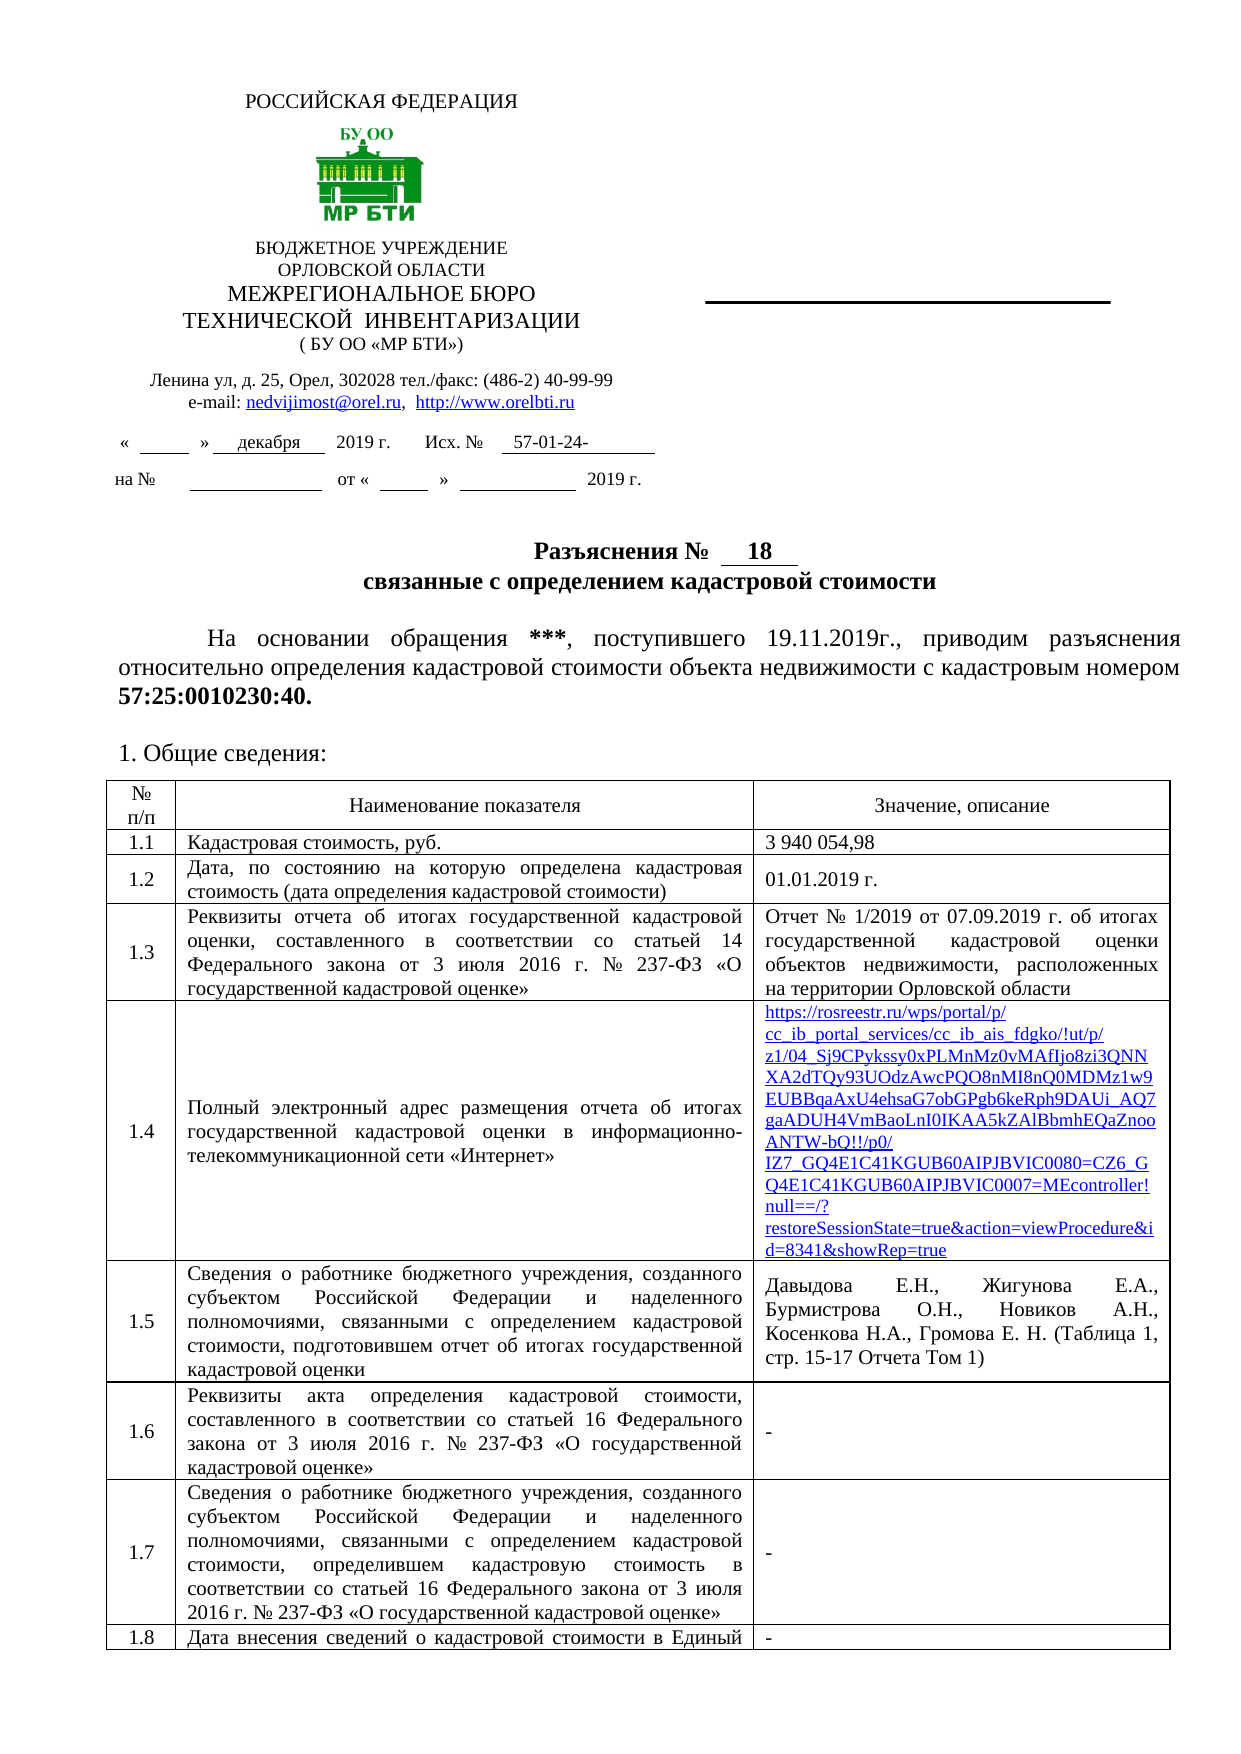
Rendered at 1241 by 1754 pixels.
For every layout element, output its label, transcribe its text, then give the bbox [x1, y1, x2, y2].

table_cell 1.8 [107, 1625, 175, 1649]
table_cell Кадастровая стоимость, руб. [176, 830, 753, 854]
table_cell - [754, 1625, 1169, 1649]
table_header Значение, описание [754, 781, 1169, 829]
text На основании обращения ***, поступившего 19.11.2019г., приводим разъяснения относительно определения кадастровой стоимости объекта недвижимости с кадастровым номером 57:25:0010230:40. [118, 623, 1181, 709]
table_cell 1.5 [107, 1261, 175, 1381]
table_cell Реквизиты отчета об итогах государственной кадастровой оценки, составленного в соответствии со статьей 14 Федерального закона от 3 июля 2016 г. № 237-ФЗ «О государственной кадастровой оценке» [176, 904, 753, 1000]
table_cell Сведения о работнике бюджетного учреждения, созданного субъектом Российской Федерации и наделенного полномочиями, связанными с определением кадастровой стоимости, подготовившем отчет об итогах государственной кадастровой оценки [176, 1261, 753, 1381]
table_cell 01.01.2019 г. [754, 855, 1169, 903]
table_cell 1.6 [107, 1383, 175, 1479]
text связанные с определением кадастровой стоимости [118, 566, 1181, 594]
table_cell Полный электронный адрес размещения отчета об итогах государственной кадастровой оценки в информационно-телекоммуникационной сети «Интернет» [176, 1001, 753, 1260]
table_header [656, 89, 1160, 491]
table_cell 1.4 [107, 1001, 175, 1260]
table_cell Дата, по состоянию на которую определена кадастровая стоимость (дата определения кадастровой стоимости) [176, 855, 753, 903]
text 1. Общие сведения: [118, 738, 1181, 767]
table_header Разъяснения № [501, 536, 721, 565]
table_header Наименование показателя [176, 781, 753, 829]
table_cell Сведения о работнике бюджетного учреждения, созданного субъектом Российской Федерации и наделенного полномочиями, связанными с определением кадастровой стоимости, определившем кадастровую стоимость в соответствии со статьей 16 Федерального закона от 3 июля 2016 г. № 237-ФЗ «О государственной кадастровой оценке» [176, 1480, 753, 1624]
table_cell https://rosreestr.ru/wps/portal/p/cc_ib_portal_services/cc_ib_ais_fdgko/!ut/p/z1/04_Sj9CPykssy0xPLMnMz0vMAfIjo8zi3QNNXA2dTQy93UOdzAwcPQO8nMI8nQ0MDMz1w9EUBBqaAxU4ehsaG7obGPgb6keRph9DAUi_AQ7gaADUH4VmBaoLnI0IKAA5kZAlBbmhEQaZnooANTW-bQ!!/p0/IZ7_GQ4E1C41KGUB60AIPJBVIC0080=CZ6_GQ4E1C41KGUB60AIPJBVIC0007=MEcontroller!null==/?restoreSessionState=true&action=viewProcedure&id=8341&showRep=true [754, 1001, 1169, 1260]
table_cell 1.3 [107, 904, 175, 1000]
table_cell Отчет № 1/2019 от 07.09.2019 г. об итогах государственной кадастровой оценки объектов недвижимости, расположенных на территории Орловской области [754, 904, 1169, 1000]
table_cell 1.1 [107, 830, 175, 854]
table_cell Давыдова Е.Н., Жигунова Е.А., Бурмистрова О.Н., Новиков А.Н., Косенкова Н.А., Громова Е. Н. (Таблица 1, стр. 15-17 Отчета Том 1) [754, 1261, 1169, 1381]
table_cell 1.2 [107, 855, 175, 903]
table_cell 1.7 [107, 1480, 175, 1624]
table_header РОССИЙСКАЯ ФЕДЕРАЦИЯ БЮДЖЕТНОЕ УЧРЕЖДЕНИЕ ОРЛОВСКОЙ ОБЛАСТИ МЕЖРЕГИОНАЛЬНОЕ БЮРО ТЕХНИЧЕСКОЙ ИНВЕНТАРИЗАЦИИ ( БУ ОО «МР БТИ») Ленина ул, д. 25, Орел, 302028 тел./факс: (486-2) 40-99-99 e-mail: nedvijimost@orel.ru, http://www.orelbti.ru [107, 89, 656, 491]
table_header 18 [721, 536, 798, 565]
table_cell Реквизиты акта определения кадастровой стоимости, составленного в соответствии со статьей 16 Федерального закона от 3 июля 2016 г. № 237-ФЗ «О государственной кадастровой оценке» [176, 1383, 753, 1479]
table_cell Дата внесения сведений о кадастровой стоимости в Единый государственный реестр недвижимости [176, 1625, 753, 1649]
table_header № п/п [107, 781, 175, 829]
table_cell - [754, 1480, 1169, 1624]
table_cell 3 940 054,98 [754, 830, 1169, 854]
table_cell - [754, 1383, 1169, 1479]
